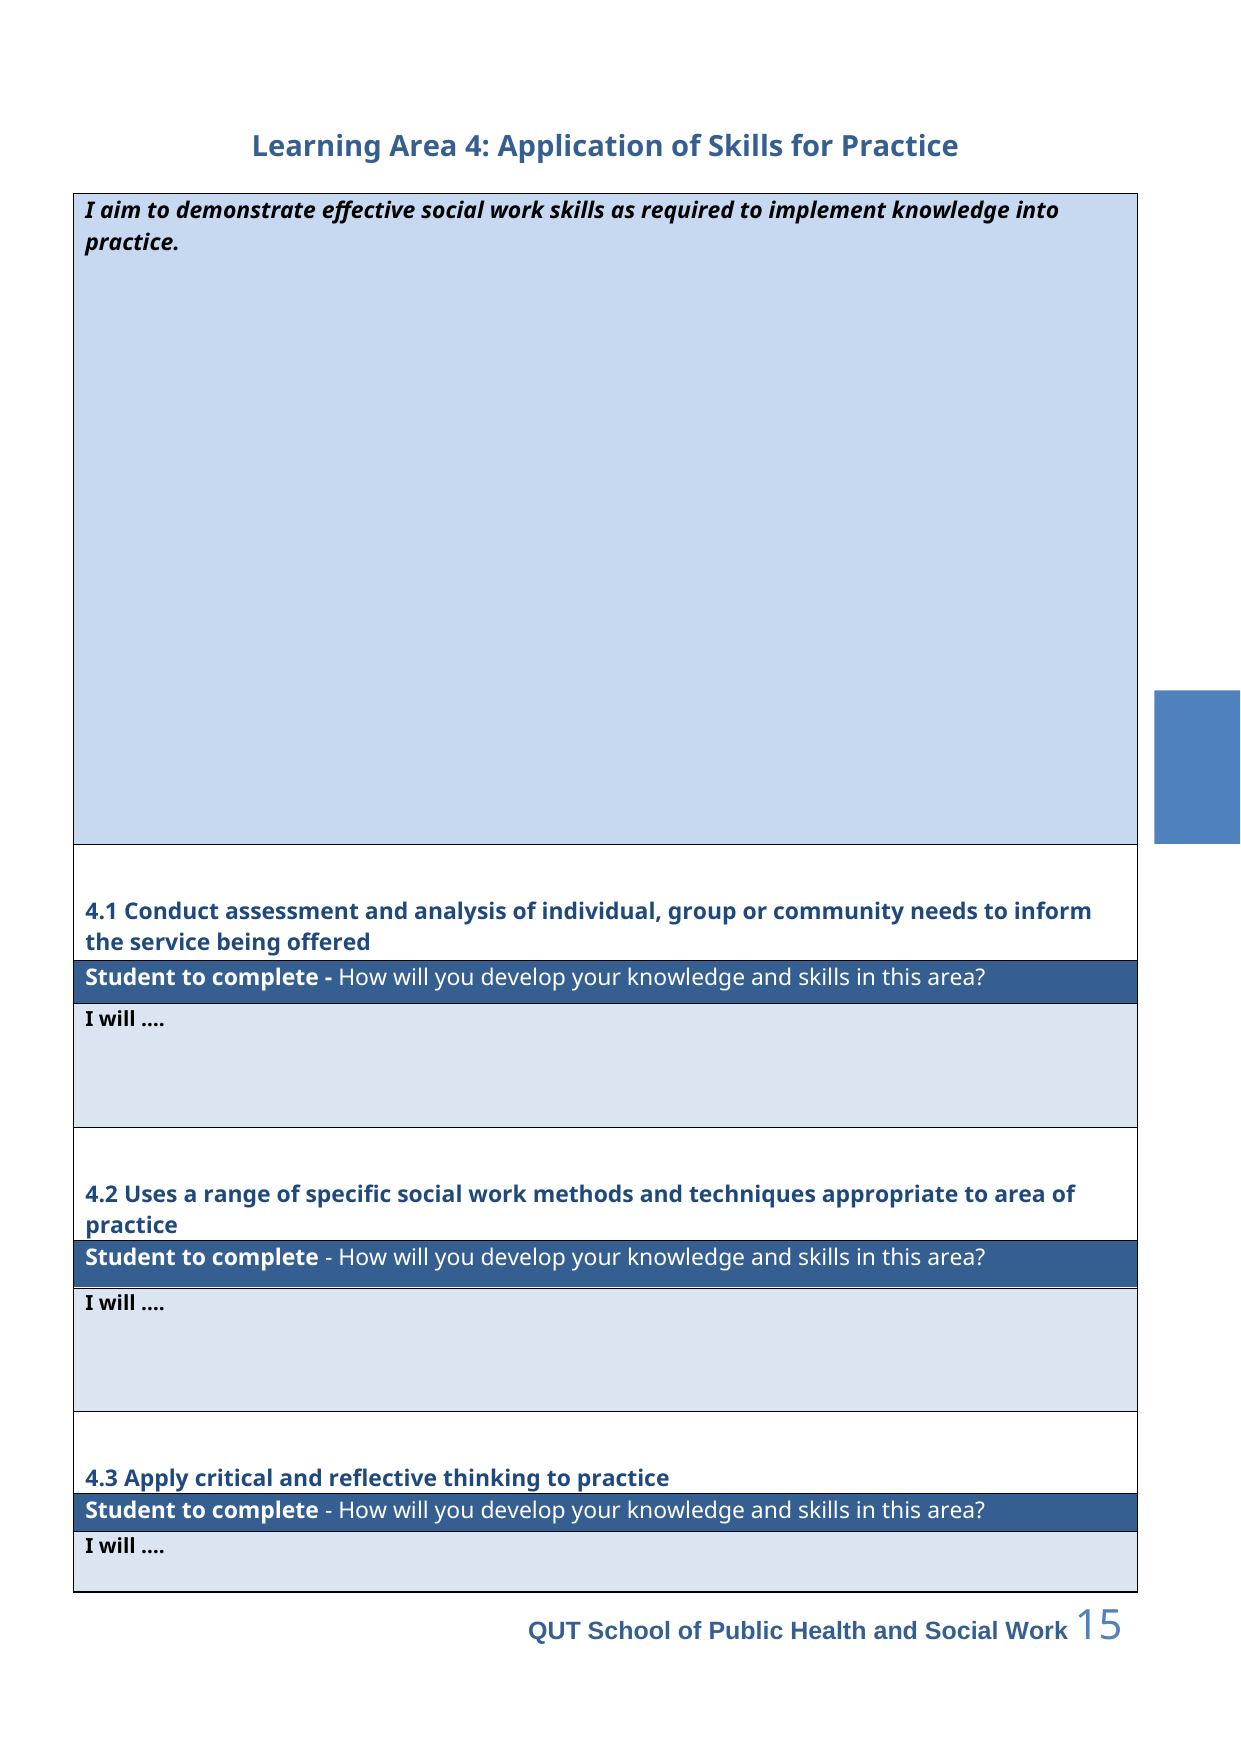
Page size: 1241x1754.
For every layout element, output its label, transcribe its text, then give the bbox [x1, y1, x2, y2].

subtitle Learning Area 4: Application of Skills for Practice [89, 125, 1122, 165]
table_cell Student to complete - How will you develop your knowledge and skills in this area? [74, 1241, 1137, 1287]
table_cell Student to complete - How will you develop your knowledge and skills in this area? [74, 961, 1137, 1003]
table_cell I will …. [74, 1004, 1137, 1127]
table_cell Student to complete - How will you develop your knowledge and skills in this area? [74, 1494, 1137, 1531]
table_cell I will …. [74, 1289, 1137, 1411]
table_cell I will …. [74, 1532, 1137, 1591]
table_header I aim to demonstrate effective social work skills as required to implement knowledge into practice. [74, 194, 1137, 844]
table_cell 4.3 Apply critical and reflective thinking to practice [74, 1412, 1137, 1493]
table_cell 4.1 Conduct assessment and analysis of individual, group or community needs to inform the service being offered [74, 845, 1137, 959]
table_cell 4.2 Uses a range of specific social work methods and techniques appropriate to area of practice [74, 1128, 1137, 1240]
